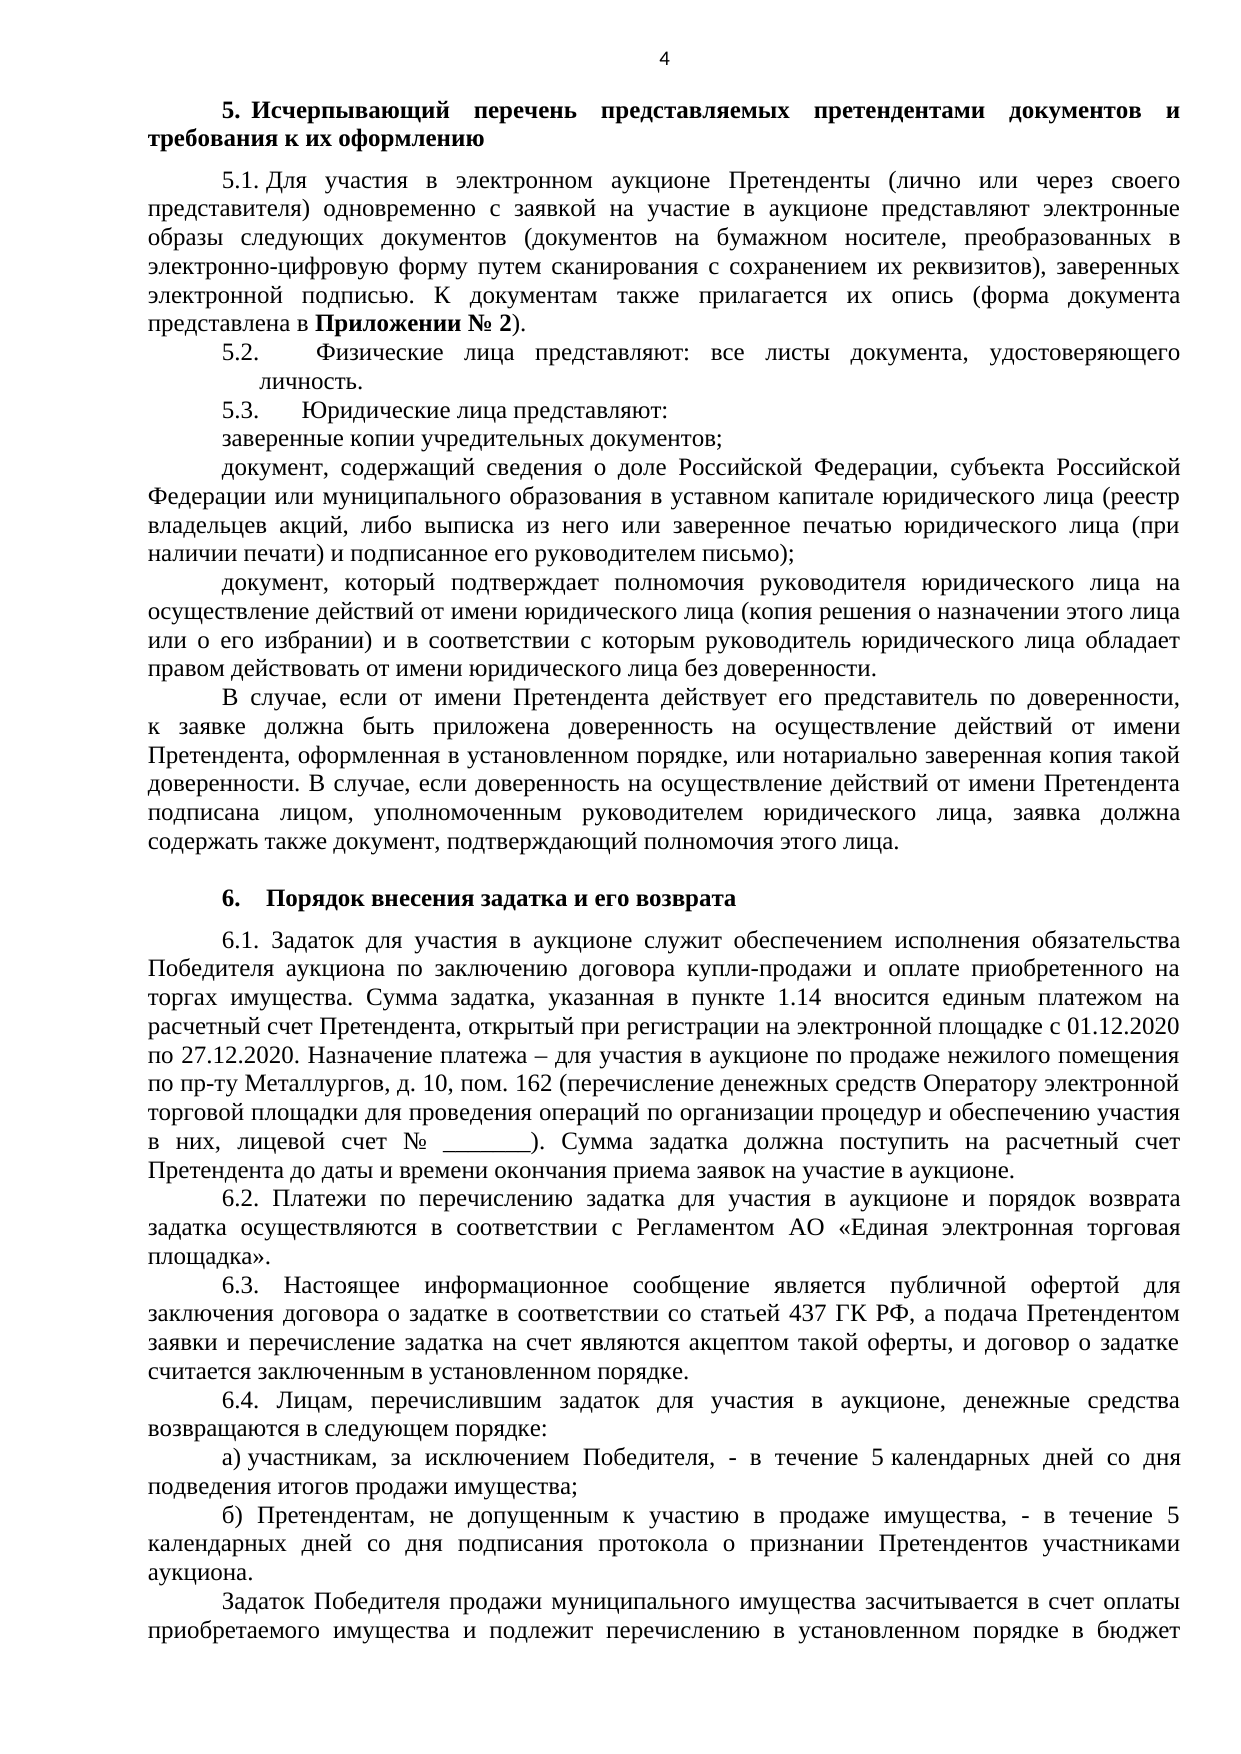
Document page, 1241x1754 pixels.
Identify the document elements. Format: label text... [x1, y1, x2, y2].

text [148, 1586, 1181, 1643]
text 6.1. Задаток для участия в аукционе служит обеспечением исполнения обязательства Победителя аукциона по заключению договора купли-продажи и оплате приобретенного на торгах имущества. Сумма задатка, указанная в пункте 1.14 вносится единым платежом на расчетный счет Претендента, открытый при регистрации на электронной площадке с 01.12.2020 по 27.12.2020. Назначение платежа – для участия в аукционе по продаже нежилого помещения по пр-ту Металлургов, д. 10, пом. 162 (перечисление денежных средств Оператору электронной торговой площадки для проведения операций по организации процедур и обеспечению участия в них, лицевой счет № _______). Сумма задатка должна поступить на расчетный счет Претендента до даты и времени окончания приема заявок на участие в аукционе. [148, 925, 1181, 1183]
list Для участия в электронном аукционе Претенденты (лично или через своего представителя) одновременно с заявкой на участие в аукционе представляют электронные образы следующих документов (документов на бумажном носителе, преобразованных в электронно-цифровую форму путем сканирования с сохранением их реквизитов), заверенных электронной подписью. К документам также прилагается их опись (форма документа представлена в Приложении № 2). [148, 165, 1181, 337]
text 6.2. Платежи по перечислению задатка для участия в аукционе и порядок возврата задатка осуществляются в соответствии с Регламентом АО «Единая электронная торговая площадка». [148, 1183, 1181, 1270]
text заверенные копии учредительных документов; [148, 423, 1181, 452]
list Юридические лица представляют: [222, 395, 1181, 423]
text 6.3. Настоящее информационное сообщение является публичной офертой для заключения договора о задатке в соответствии со статьей 437 ГК РФ, а подача Претендентом заявки и перечисление задатка на счет являются акцептом такой оферты, и договор о задатке считается заключенным в установленном порядке. [148, 1270, 1181, 1385]
text б) Претендентам, не допущенным к участию в продаже имущества, - в течение 5 календарных дней со дня подписания протокола о признании Претендентов участниками аукциона. [148, 1500, 1181, 1586]
list Порядок внесения задатка и его возврата [148, 883, 1181, 912]
text документ, который подтверждает полномочия руководителя юридического лица на осуществление действий от имени юридического лица (копия решения о назначении этого лица или о его избрании) и в соответствии с которым руководитель юридического лица обладает правом действовать от имени юридического лица без доверенности. [148, 567, 1181, 682]
text В случае, если от имени Претендента действует его представитель по доверенности, к заявке должна быть приложена доверенность на осуществление действий от имени Претендента, оформленная в установленном порядке, или нотариально заверенная копия такой доверенности. В случае, если доверенность на осуществление действий от имени Претендента подписана лицом, уполномоченным руководителем юридического лица, заявка должна содержать также документ, подтверждающий полномочия этого лица. [148, 682, 1181, 855]
text 6.4. Лицам, перечислившим задаток для участия в аукционе, денежные средства возвращаются в следующем порядке: [148, 1385, 1181, 1442]
list Исчерпывающий перечень представляемых претендентами документов и требования к их оформлению [148, 95, 1181, 152]
text документ, содержащий сведения о доле Российской Федерации, субъекта Российской Федерации или муниципального образования в уставном капитале юридического лица (реестр владельцев акций, либо выписка из него или заверенное печатью юридического лица (при наличии печати) и подписанное его руководителем письмо); [148, 452, 1181, 567]
list Физические лица представляют: все листы документа, удостоверяющего личность. [222, 337, 1181, 395]
text а) участникам, за исключением Победителя, - в течение 5 календарных дней со дня подведения итогов продажи имущества; [148, 1442, 1181, 1500]
